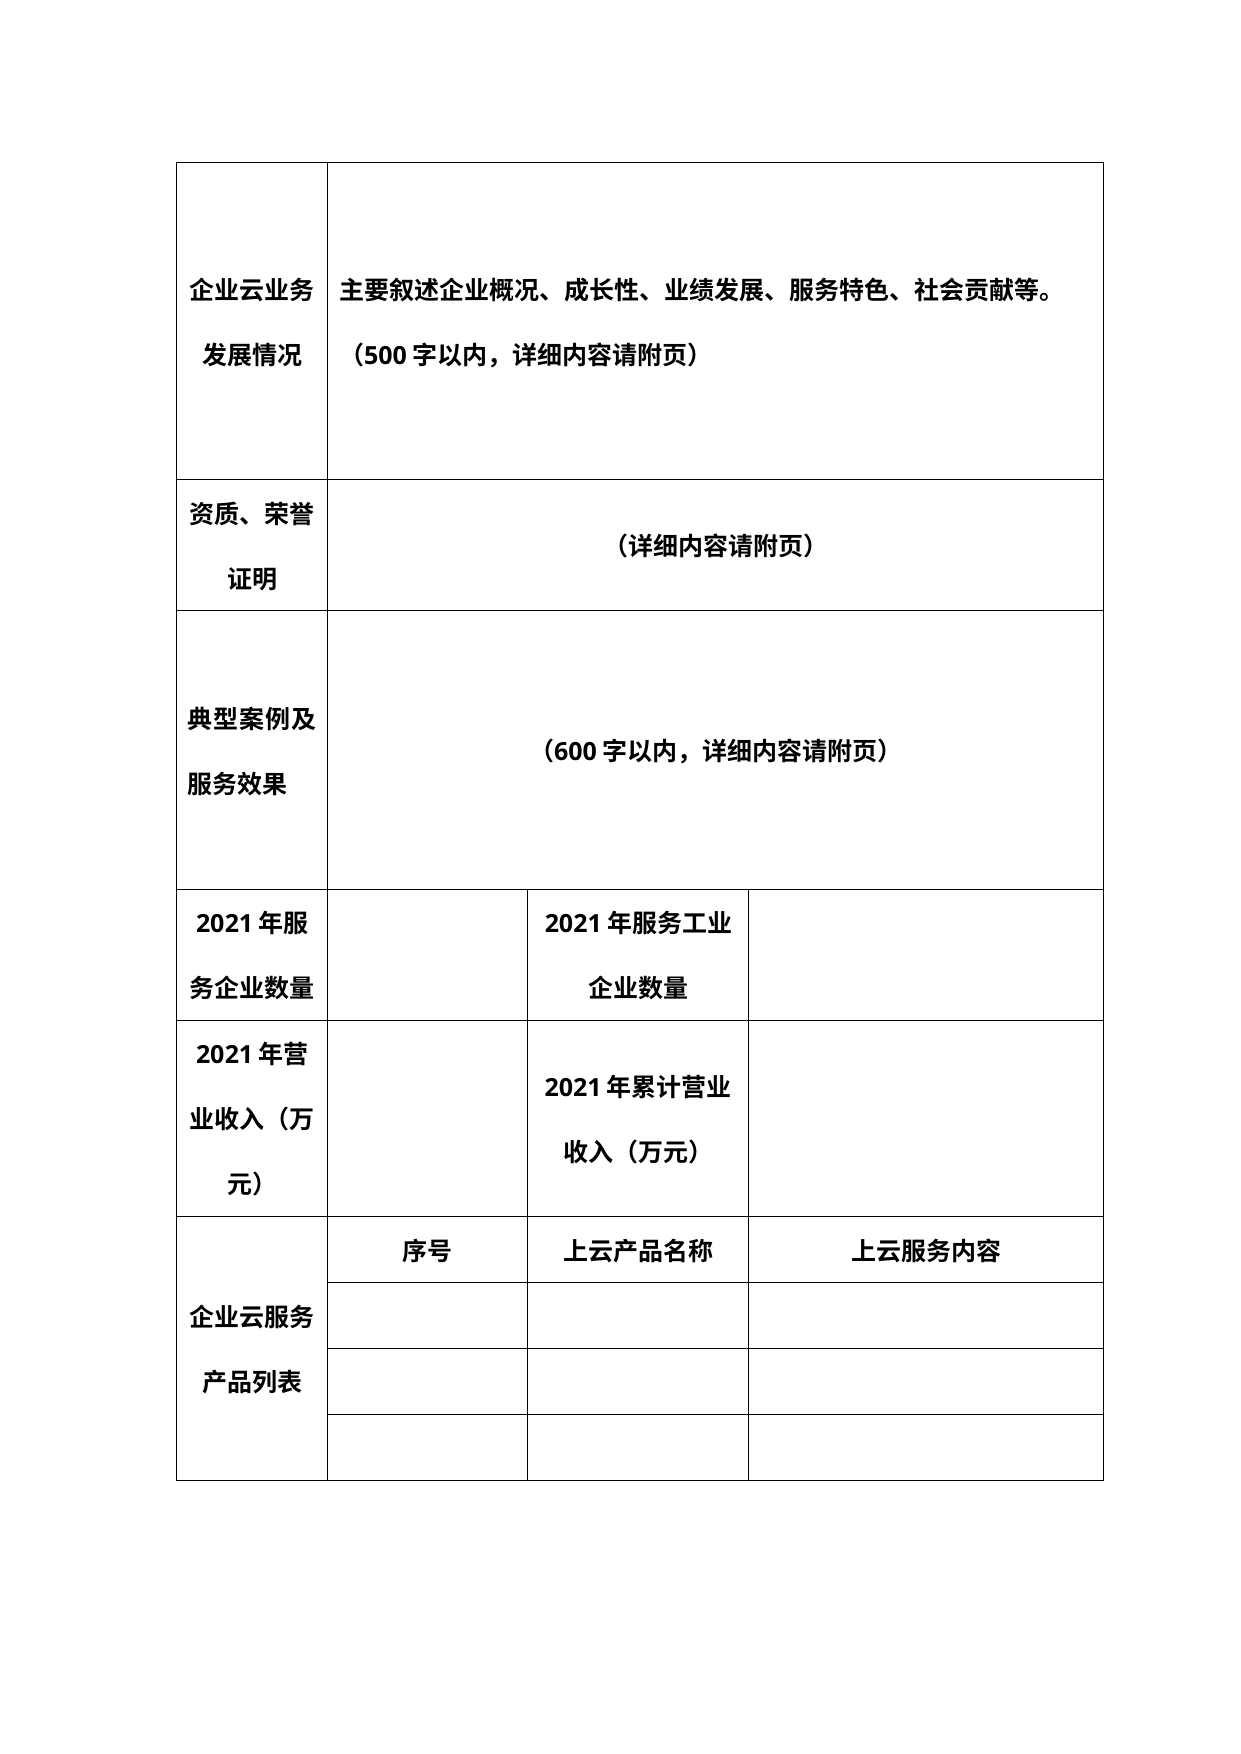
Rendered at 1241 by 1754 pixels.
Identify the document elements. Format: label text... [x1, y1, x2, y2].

table_cell [749, 1283, 1103, 1348]
table_cell 资质、荣誉证明 [177, 480, 327, 610]
table_cell [749, 1349, 1103, 1414]
table_cell [328, 1415, 527, 1480]
table_cell [328, 1349, 527, 1414]
table_cell 企业云业务发展情况 [177, 163, 327, 479]
table_cell 企业云服务产品列表 [177, 1217, 327, 1480]
table_cell 典型案例及服务效果 [177, 611, 327, 888]
table_cell 主要叙述企业概况、成长性、业绩发展、服务特色、社会贡献等。（500字以内，详细内容请附页） [328, 163, 1103, 479]
table_cell [749, 890, 1103, 1019]
table_cell 序号 [328, 1217, 527, 1282]
table_cell [328, 1283, 527, 1348]
table_cell [528, 1349, 748, 1414]
table_cell [328, 890, 527, 1019]
table_cell 2021年累计营业收入（万元） [528, 1021, 748, 1216]
table_cell [749, 1021, 1103, 1216]
table_cell （600字以内，详细内容请附页） [328, 611, 1103, 888]
table_cell 2021年服务工业企业数量 [528, 890, 748, 1019]
table_cell [328, 1021, 527, 1216]
table_cell [528, 1283, 748, 1348]
table_cell [749, 1415, 1103, 1480]
table_cell 上云服务内容 [749, 1217, 1103, 1282]
table_cell 2021年服务企业数量 [177, 890, 327, 1019]
table_cell （详细内容请附页） [328, 480, 1103, 610]
table_cell [528, 1415, 748, 1480]
table_cell 2021年营业收入（万元） [177, 1021, 327, 1216]
table_cell 上云产品名称 [528, 1217, 748, 1282]
